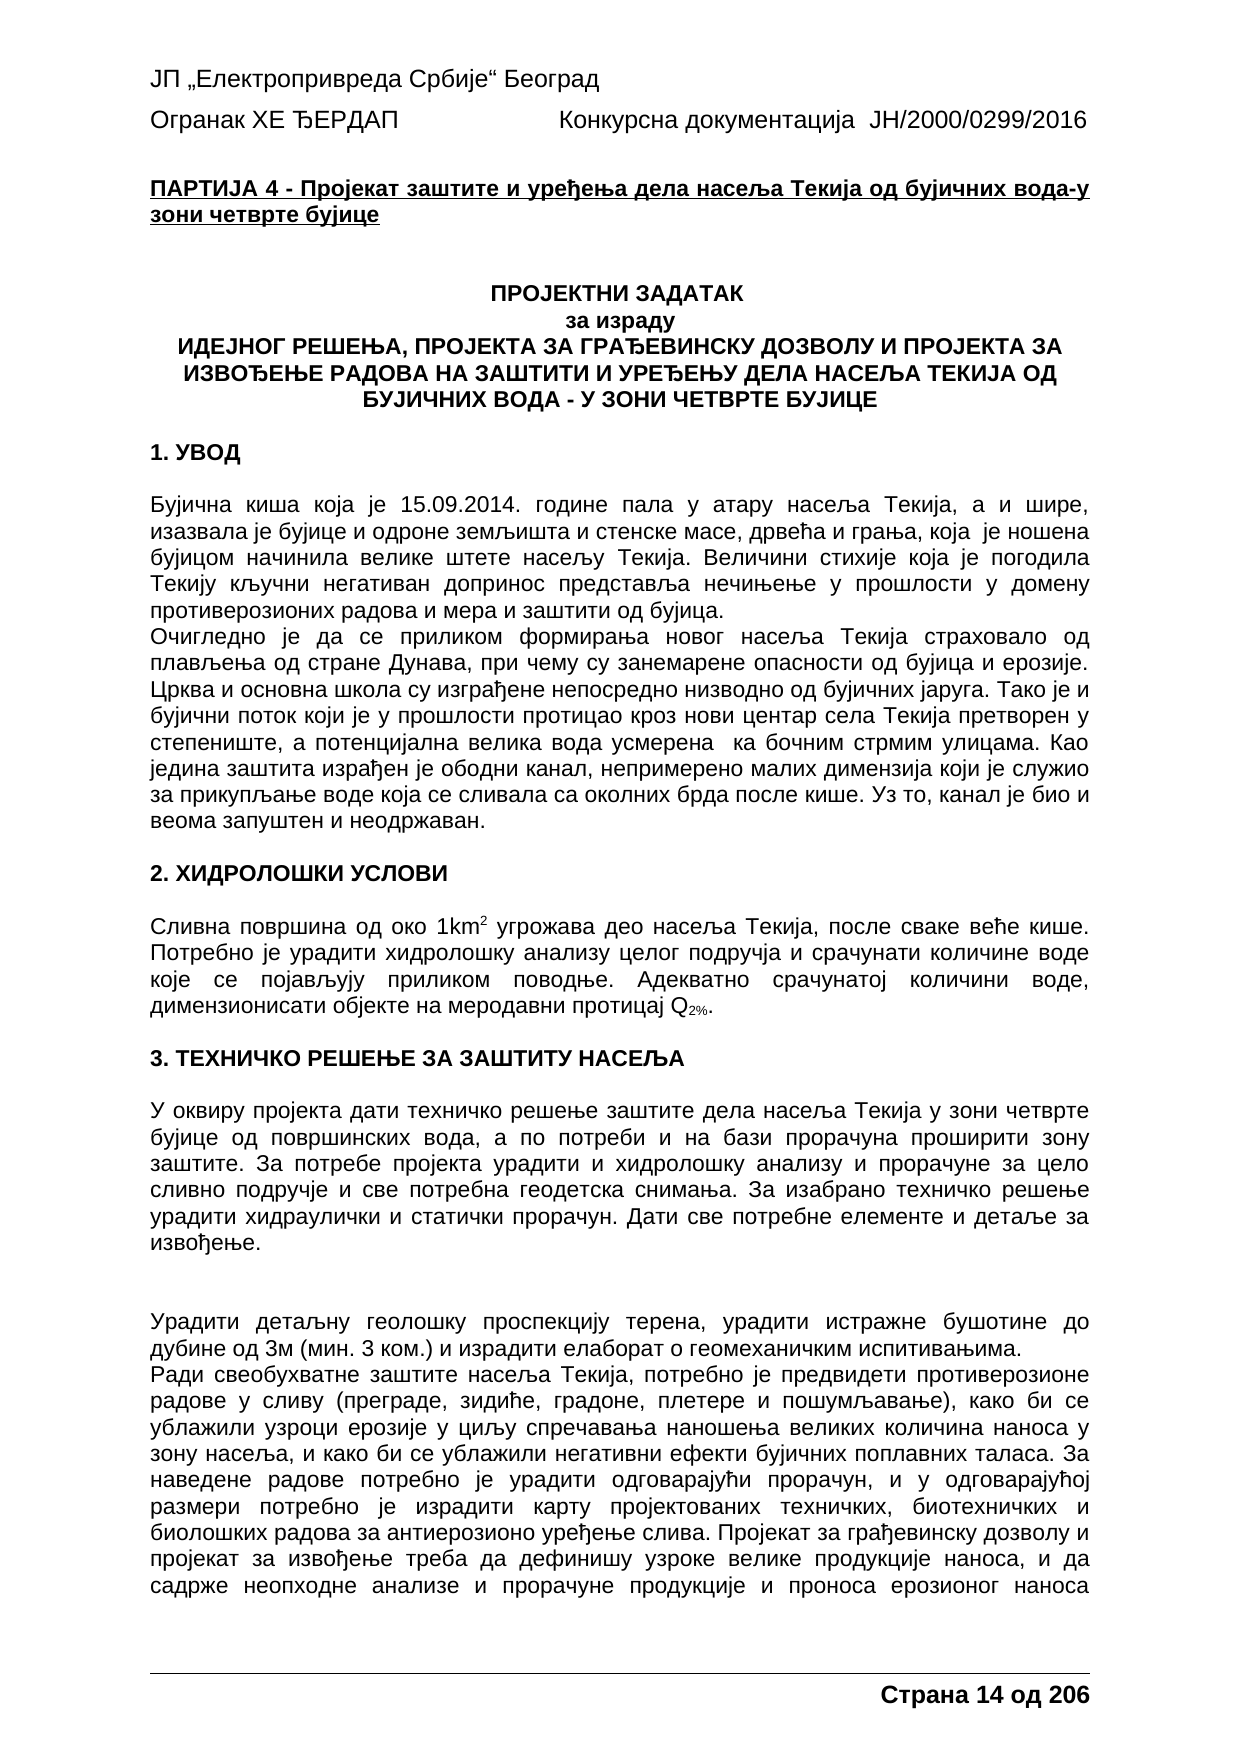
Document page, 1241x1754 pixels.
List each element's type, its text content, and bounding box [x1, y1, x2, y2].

text ИДЕЈНOГ РЕШЕЊА, ПРОЈЕКТА ЗА ГРАЂЕВИНСКУ ДОЗВОЛУ И ПРОЈЕКТА ЗА ИЗВОЂЕЊЕ РАДОВА НА ЗАШТИТИ И УРЕЂЕЊУ ДЕЛА НАСЕЉА ТЕКИЈА ОД БУЈИЧНИХ ВОДА - У ЗОНИ ЧЕТВРТЕ БУЈИЦЕ [150, 333, 1090, 412]
text 2. ХИДРОЛОШКИ УСЛОВИ [150, 860, 1090, 887]
text 3. ТЕХНИЧКО РЕШЕЊЕ ЗА ЗАШТИТУ НАСЕЉА [150, 1045, 1090, 1071]
text Сливна површина од око 1km2 угрожава део насеља Текија, после сваке веће кише. Потребно је урадити хидролошку анализу целог подручја и срачунати количине воде које се појављују приликом поводње. Адекватно срачунатој количини воде, димензионисати објекте на меродавни протицај Q2%. [150, 913, 1090, 1018]
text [150, 1361, 1090, 1598]
text ПАРТИЈА 4 - Пројекат заштите и уређења дела насеља Текија од бујичних вода-у зони четврте бујице [150, 199, 1090, 228]
text 1. УВОД [150, 438, 1090, 465]
text Урадити детаљну геолошку проспекцију терена, урадити истражне бушотине до дубине од 3м (мин. 3 ком.) и израдити елаборат о геомеханичким испитивањима. [150, 1308, 1090, 1361]
text ПАРТИЈА 4 - Пројекат заштите и уређења дела насеља Текија од бујичних вода-у зони четврте бујице [150, 175, 1090, 198]
text Бујична киша која је 15.09.2014. године пала у атару насеља Текија, а и шире, изазвала је бујице и одроне земљишта и стенске масе, дрвећа и грања, која је ношена бујицом начинила велике штете насељу Текија. Величини стихије која је погодила Текију кључни негативан допринос представља нечињење у прошлости у домену противерозионих радова и мера и заштити од бујица. [150, 491, 1090, 623]
text Очигледно је да се приликом формирања новог насеља Текија страховало од плављења од стране Дунава, при чему су занемарене опасности од бујица и ерозије. Црква и основна школа су изграђене непосредно низводно од бујичних јаруга. Тако је и бујични поток који је у прошлости протицао кроз нови центар села Текија претворен у степениште, а потенцијална велика вода усмерена ка бочним стрмим улицама. Као једина заштита израђен је ободни канал, непримерено малих димензија који је служио за прикупљање воде која се сливала са околних брда после кише. Уз то, канал је био и веома запуштен и неодржаван. [150, 623, 1090, 834]
text У оквиру пројекта дати техничко решење заштите дела насеља Текија у зони четврте бујице од површинских вода, а по потреби и на бази прорачуна проширити зону заштите. За потребе пројекта урадити и хидролошку анализу и прорачуне за цело сливно подручје и све потребна геодетска снимања. За изабрано техничко решење урадити хидраулички и статички прорачун. Дати све потребне елементе и детаље за извођење. [150, 1097, 1090, 1256]
text ПРОЈЕКТНИ ЗАДАТАК за израду [150, 280, 1090, 333]
